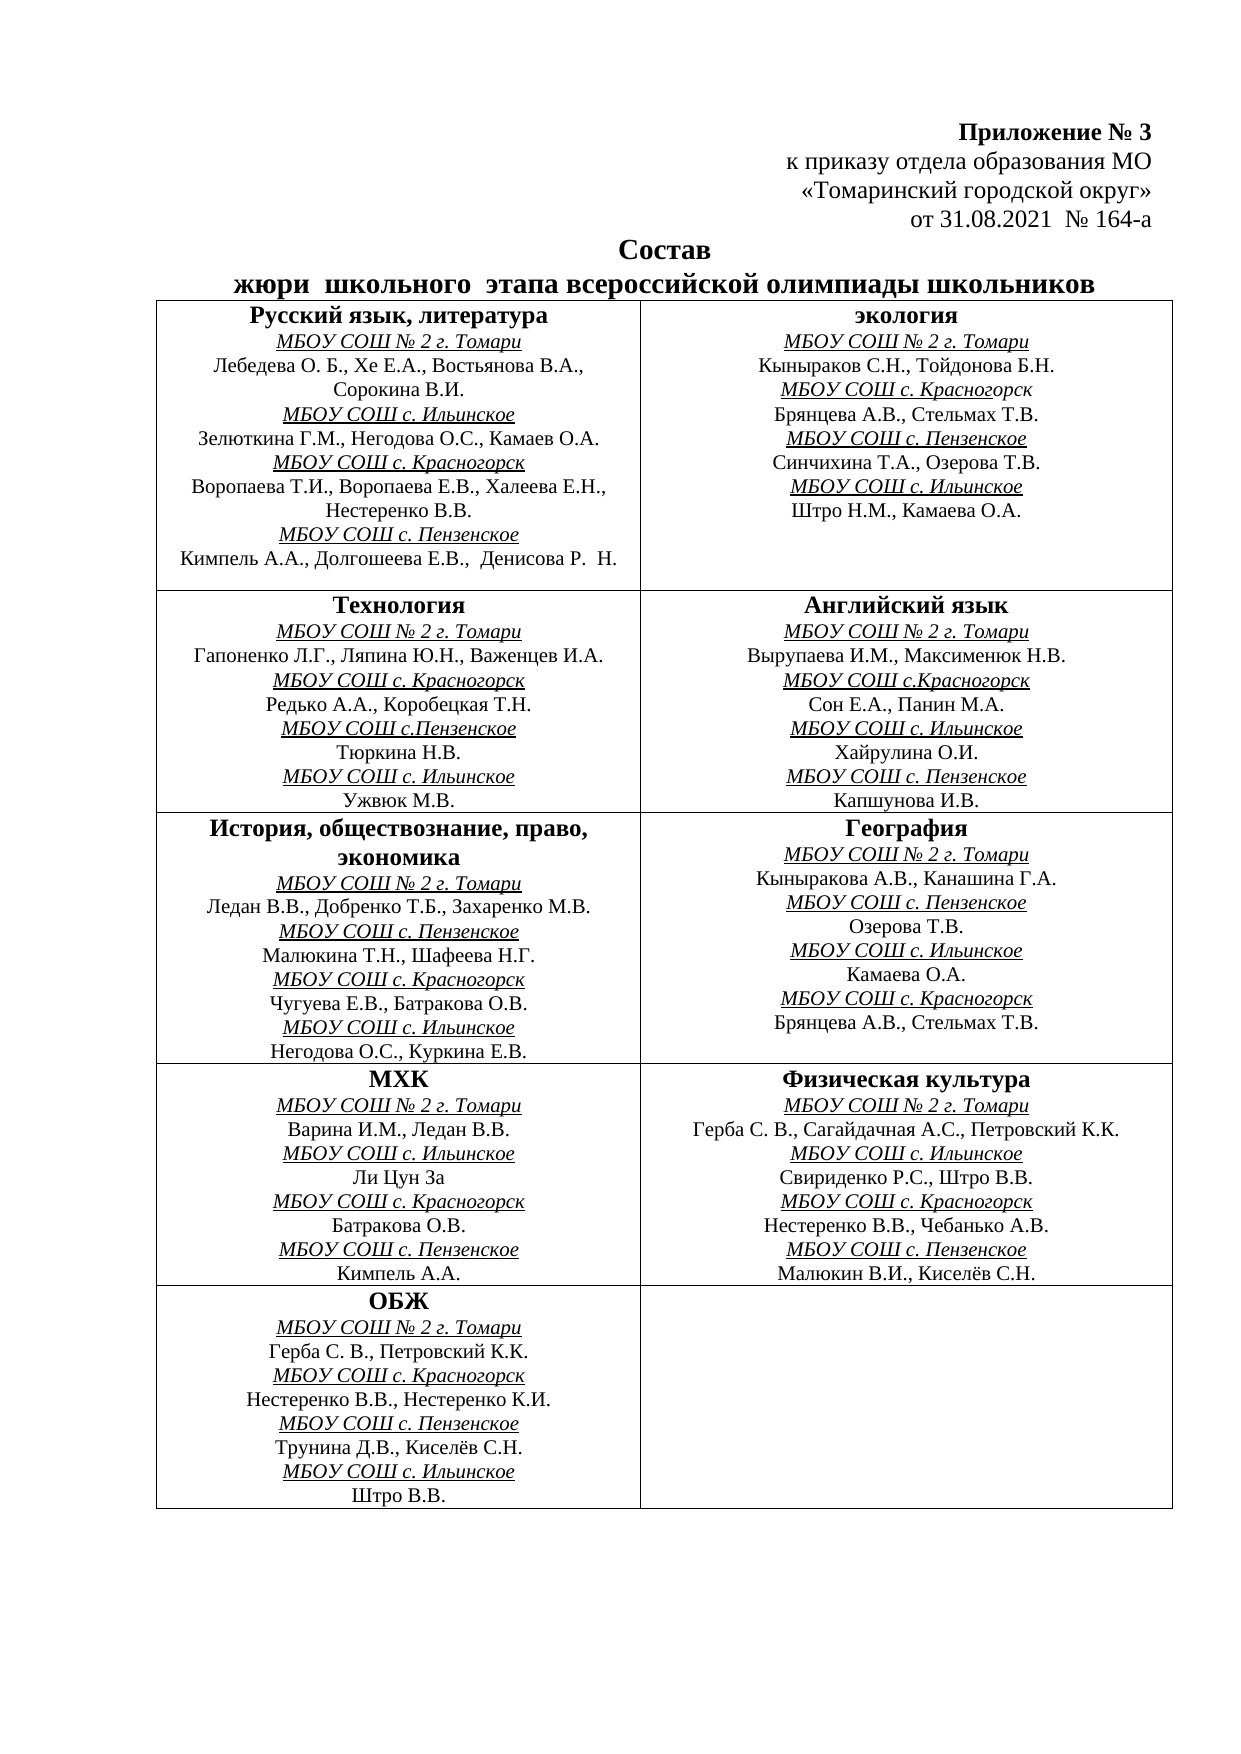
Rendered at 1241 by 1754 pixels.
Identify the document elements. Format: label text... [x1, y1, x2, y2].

text жюри школьного этапа всероссийской олимпиады школьников [177, 266, 1152, 299]
table_header экология МБОУ СОШ № 2 г. Томари Кыныраков С.Н., Тойдонова Б.Н. МБОУ СОШ с. Красногорск Брянцева А.В., Стельмах Т.В. МБОУ СОШ с. Пензенское Синчихина Т.А., Озерова Т.В. МБОУ СОШ с. Ильинское Штро Н.М., Камаева О.А. [641, 301, 1172, 589]
table_cell [641, 1286, 1172, 1507]
table_cell Технология МБОУ СОШ № . Томари Гапоненко Л.Г., Ляпина Ю.Н., Важенцев И.А. МБОУ СОШ с. Красногорск Редько А.А., Коробецкая Т.Н. МБОУ СОШ с.Пензенское Тюркина Н.В. МБОУ СОШ с. Ильинское Ужвюк М.В. [157, 591, 640, 812]
text Приложение № 3 [738, 117, 1152, 146]
table_cell ОБЖ МБОУ СОШ № 2 г. Томари Герба С. В., Петровский К.К. МБОУ СОШ с. Красногорск Нестеренко В.В., Нестеренко К.И. МБОУ СОШ с. Пензенское Трунина Д.В., Киселёв С.Н. МБОУ СОШ с. Ильинское Штро В.В. [157, 1286, 640, 1507]
text от 31.08.2021 № 164-а [738, 204, 1152, 232]
text к приказу отдела образования МО «Томаринский городской округ» [738, 146, 1152, 204]
table_cell МХК МБОУ СОШ № . Томари Варина И.М., Ледан В.В. МБОУ СОШ с. Ильинское Ли Цун За МБОУ СОШ с. Красногорск Батракова О.В. МБОУ СОШ с. Пензенское Кимпель А.А. [157, 1064, 640, 1285]
table_cell География МБОУ СОШ № . Томари Кыныракова А.В., Канашина Г.А. МБОУ СОШ с. Пензенское Озерова Т.В. МБОУ СОШ с. Ильинское Камаева О.А. МБОУ СОШ с. Красногорск Брянцева А.В., Стельмах Т.В. [641, 813, 1172, 1063]
table_cell Английский язык МБОУ СОШ № . Томари Вырупаева И.М., Максименюк Н.В. МБОУ СОШ с.Красногорск Сон Е.А., Панин М.А. МБОУ СОШ с. Ильинское Хайрулина О.И. МБОУ СОШ с. Пензенское Капшунова И.В. [641, 591, 1172, 812]
text Состав [177, 232, 1152, 266]
table_header Русский язык, литература МБОУ СОШ № . Томари Лебедева О. Б., Хе Е.А., Востьянова В.А., Сорокина В.И. МБОУ СОШ с. Ильинское Зелюткина Г.М., Негодова О.С., Камаев О.А. МБОУ СОШ с. Красногорск Воропаева Т.И., Воропаева Е.В., Халеева Е.Н., Нестеренко В.В. МБОУ СОШ с. Пензенское Кимпель А.А., Долгошеева Е.В., Денисова Р. Н. [157, 301, 640, 589]
table_cell История, обществознание, право, экономика МБОУ СОШ № . Томари Ледан В.В., Добренко Т.Б., Захаренко М.В. МБОУ СОШ с. Пензенское Малюкина Т.Н., Шафеева Н.Г. МБОУ СОШ с. Красногорск Чугуева Е.В., Батракова О.В. МБОУ СОШ с. Ильинское Негодова О.С., Куркина Е.В. [157, 813, 640, 1063]
table_cell Физическая культура МБОУ СОШ № 2 г. Томари Герба С. В., Сагайдачная А.С., Петровский К.К. МБОУ СОШ с. Ильинское Свириденко Р.С., Штро В.В. МБОУ СОШ с. Красногорск Нестеренко В.В., Чебанько А.В. МБОУ СОШ с. Пензенское Малюкин В.И., Киселёв С.Н. [641, 1064, 1172, 1285]
